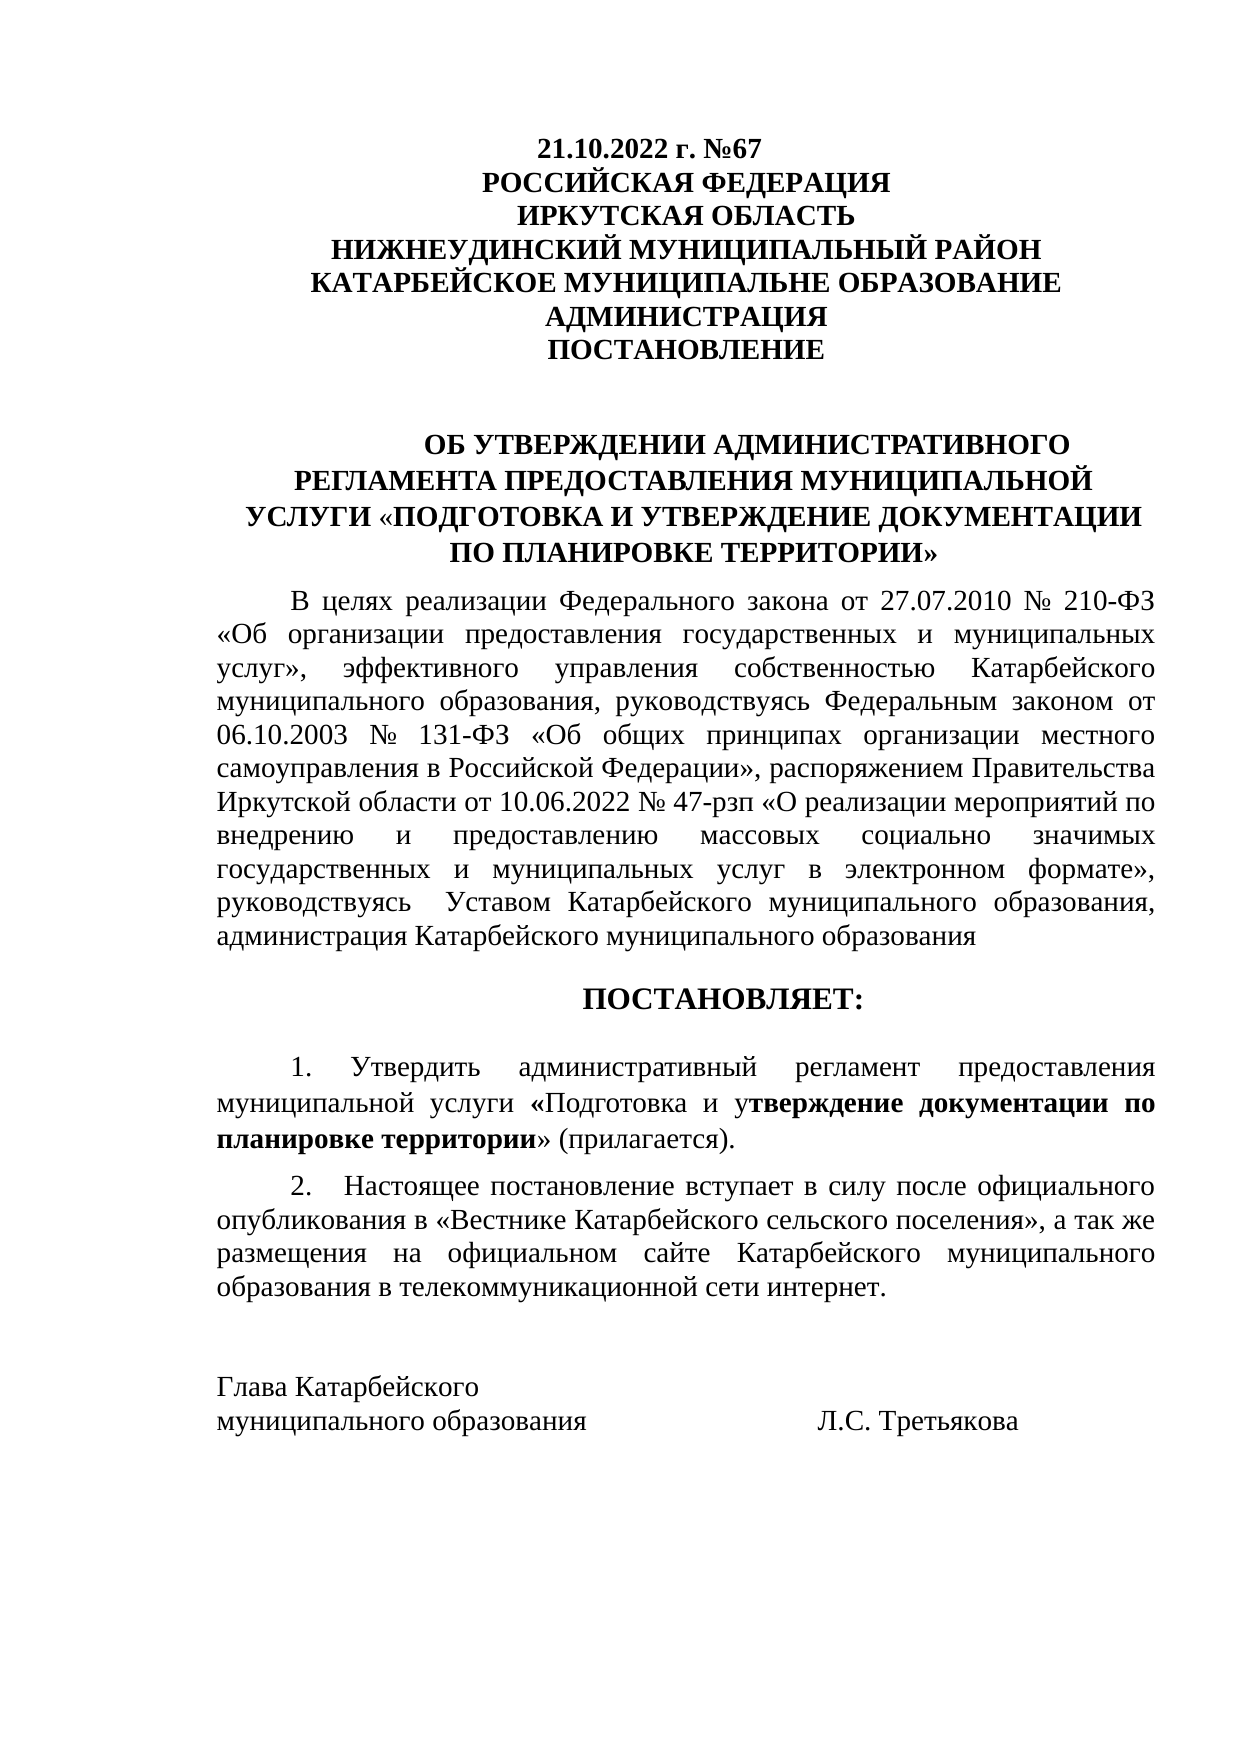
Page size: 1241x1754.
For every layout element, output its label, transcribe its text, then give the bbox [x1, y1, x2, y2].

text ОБ УТВЕРЖДЕНИИ АДМИНИСТРАТИВНОГО РЕГЛАМЕНТА ПРЕДОСТАВЛЕНИЯ МУНИЦИПАЛЬНОЙ УСЛУГИ «ПОДГОТОВКА И УТВЕРЖДЕНИЕ ДОКУМЕНТАЦИИ ПО ПЛАНИРОВКЕ ТЕРРИТОРИИ» [231, 426, 1156, 570]
text АДМИНИСТРАЦИЯ [216, 299, 1156, 332]
text ПОСТАНОВЛЯЕТ: [216, 980, 1156, 1016]
text В целях реализации Федерального закона от 27.07.2010 № 210-ФЗ «Об организации предоставления государственных и муниципальных услуг», эффективного управления собственностью Катарбейского муниципального образования, руководствуясь Федеральным законом от 06.10.2003 № 131-ФЗ «Об общих принципах организации местного самоуправления в Российской Федерации», распоряжением Правительства Иркутской области от 10.06.2022 № 47-рзп «О реализации мероприятий по внедрению и предоставлению массовых социально значимых государственных и муниципальных услуг в электронном формате», руководствуясь Уставом Катарбейского муниципального образования, администрация Катарбейского муниципального образования [216, 583, 1156, 952]
text 21.10.2022 г. №67 [142, 131, 1156, 165]
text ИРКУТСКАЯ ОБЛАСТЬ [216, 198, 1156, 232]
text Глава Катарбейского [216, 1369, 1156, 1403]
text КАТАРБЕЙСКОЕ МУНИЦИПАЛЬНЕ ОБРАЗОВАНИЕ [216, 265, 1156, 299]
text РОССИЙСКАЯ ФЕДЕРАЦИЯ [216, 165, 1156, 198]
text 1. Утвердить административный регламент предоставления муниципальной услуги «Подготовка и утверждение документации по планировке территории» (прилагается). [216, 1048, 1156, 1156]
text НИЖНЕУДИНСКИЙ МУНИЦИПАЛЬНЫЙ РАЙОН [216, 232, 1156, 265]
text ПОСТАНОВЛЕНИЕ [216, 332, 1156, 366]
text 2. Настоящее постановление вступает в силу после официального опубликования в «Вестнике Катарбейского сельского поселения», а так же размещения на официальном сайте Катарбейского муниципального образования в телекоммуникационной сети интернет. [216, 1168, 1156, 1302]
text муниципального образования Л.С. Третьякова [216, 1403, 1156, 1437]
